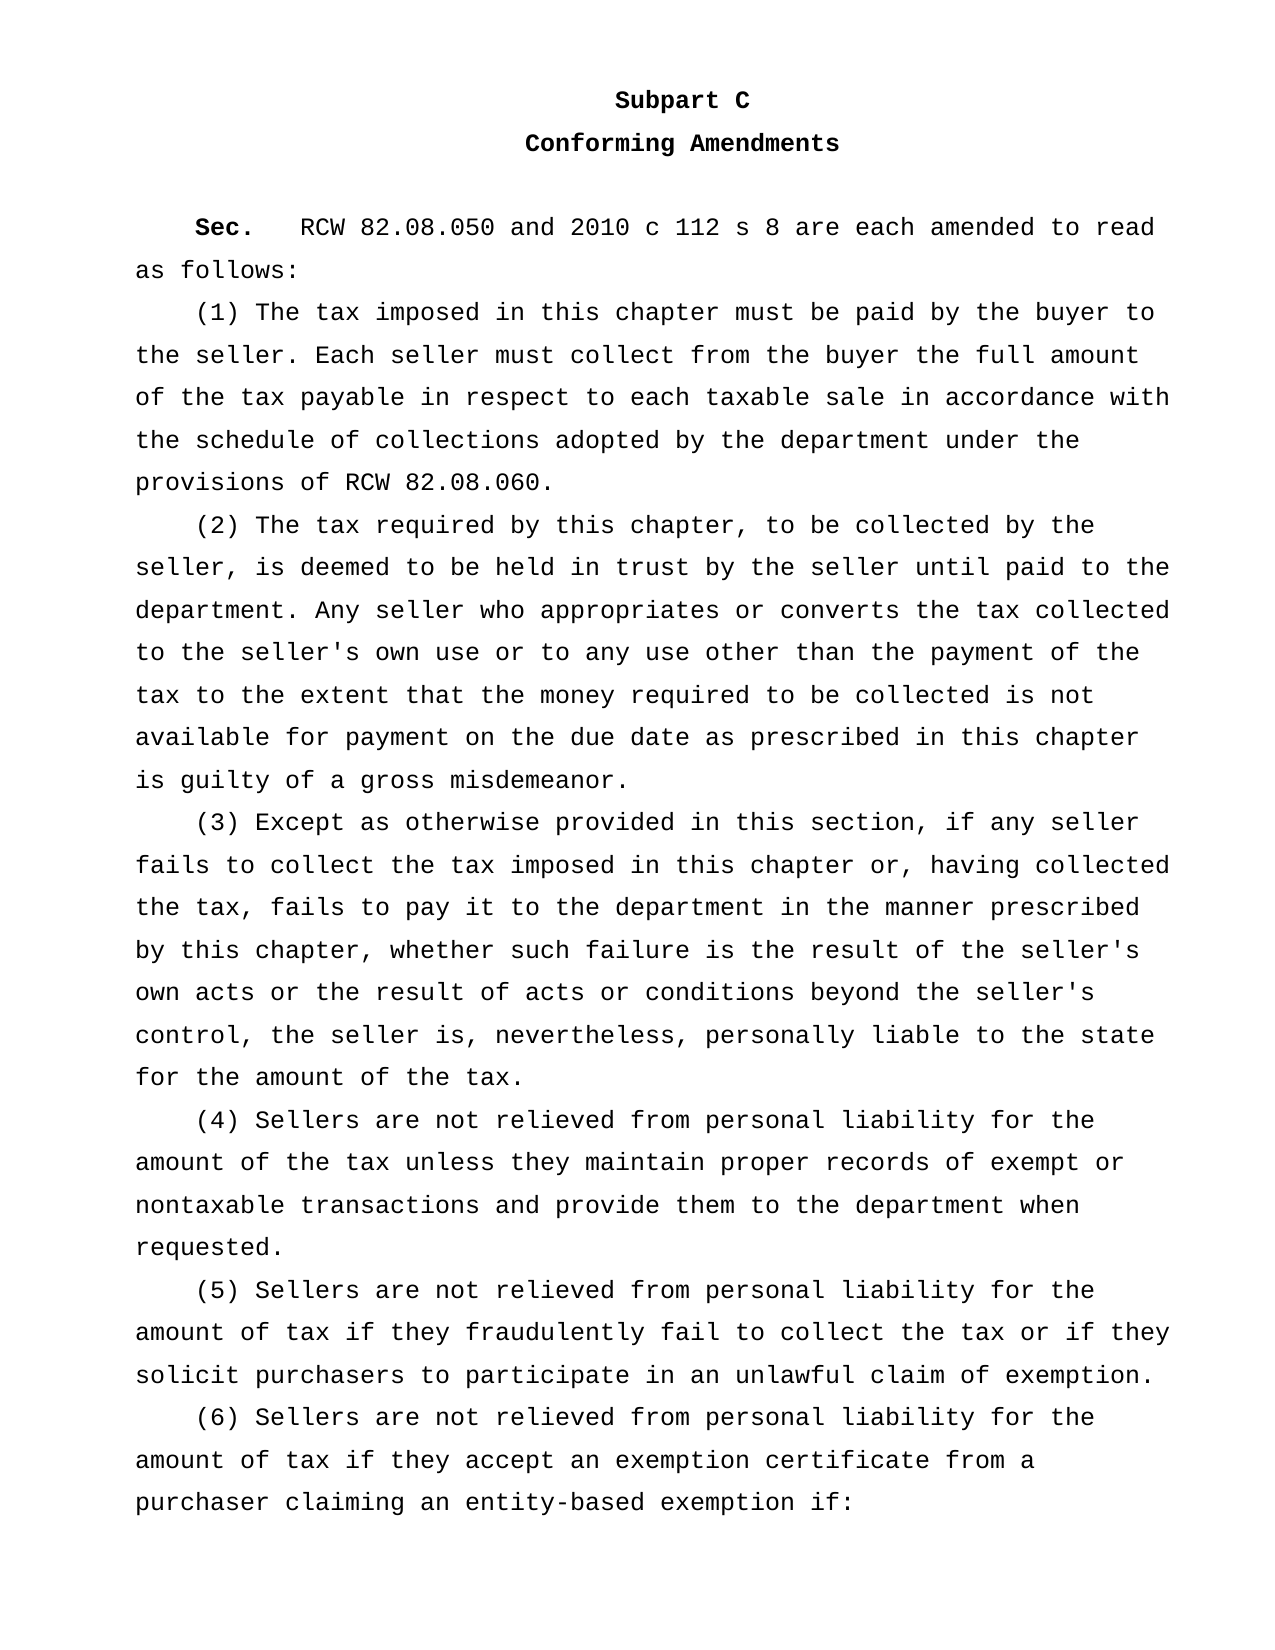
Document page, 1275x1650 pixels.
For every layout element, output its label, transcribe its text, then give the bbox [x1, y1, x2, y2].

text (6) Sellers are not relieved from personal liability for the amount of tax if they accept an exemption certificate from a purchaser claiming an entity-based exemption if: [135, 1392, 1170, 1519]
text (2) The tax required by this chapter, to be collected by the seller, is deemed to be held in trust by the seller until paid to the department. Any seller who appropriates or converts the tax collected to the seller's own use or to any use other than the payment of the tax to the extent that the money required to be collected is not available for payment on the due date as prescribed in this chapter is guilty of a gross misdemeanor. [135, 499, 1170, 797]
text (5) Sellers are not relieved from personal liability for the amount of tax if they fraudulently fail to collect the tax or if they solicit purchasers to participate in an unlawful claim of exemption. [135, 1264, 1170, 1392]
text Conforming Amendments [135, 117, 1170, 160]
text Sec. RCW 82.08.050 and 2010 c 112 s 8 are each amended to read as follows: [135, 202, 1170, 287]
text (1) The tax imposed in this chapter must be paid by the buyer to the seller. Each seller must collect from the buyer the full amount of the tax payable in respect to each taxable sale in accordance with the schedule of collections adopted by the department under the provisions of RCW 82.08.060. [135, 287, 1170, 499]
text (3) Except as otherwise provided in this section, if any seller fails to collect the tax imposed in this chapter or, having collected the tax, fails to pay it to the department in the manner prescribed by this chapter, whether such failure is the result of the seller's own acts or the result of acts or conditions beyond the seller's control, the seller is, nevertheless, personally liable to the state for the amount of the tax. [135, 797, 1170, 1094]
text Subpart C [135, 75, 1170, 117]
text (4) Sellers are not relieved from personal liability for the amount of the tax unless they maintain proper records of exempt or nontaxable transactions and provide them to the department when requested. [135, 1094, 1170, 1264]
